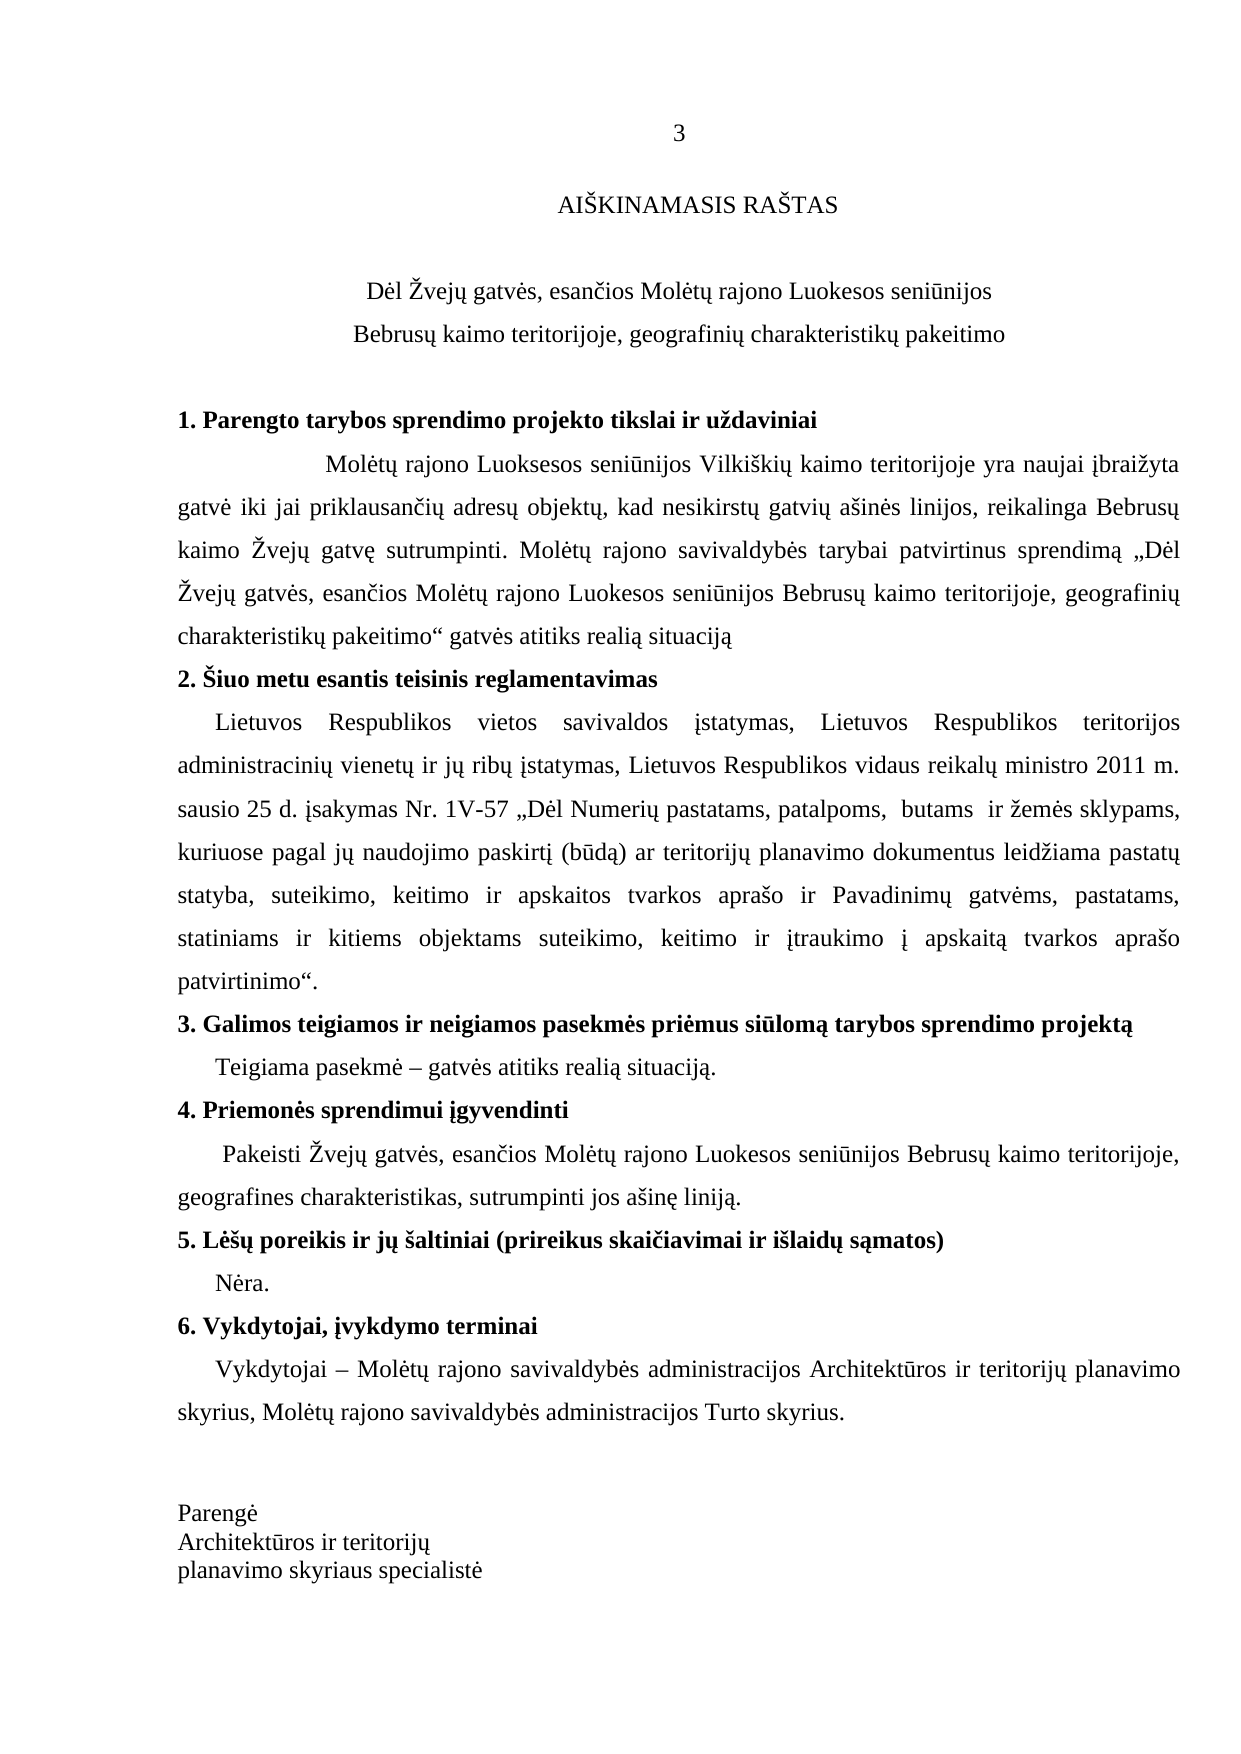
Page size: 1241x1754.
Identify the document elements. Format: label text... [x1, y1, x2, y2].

text Architektūros ir teritorijų [177, 1527, 1181, 1556]
text Dėl Žvejų gatvės, esančios Molėtų rajono Luokesos seniūnijos [177, 276, 1181, 305]
text Pakeisti Žvejų gatvės, esančios Molėtų rajono Luokesos seniūnijos Bebrusų kaimo teritorijoje, geografines charakteristikas, sutrumpinti jos ašinę liniją. [177, 1139, 1181, 1211]
text 3. Galimos teigiamos ir neigiamos pasekmės priėmus siūlomą tarybos sprendimo projektą [177, 1009, 1181, 1038]
text 5. Lėšų poreikis ir jų šaltiniai (prireikus skaičiavimai ir išlaidų sąmatos) [177, 1225, 1181, 1254]
text Lietuvos Respublikos vietos savivaldos įstatymas, Lietuvos Respublikos teritorijos administracinių vienetų ir jų ribų įstatymas, Lietuvos Respublikos vidaus reikalų ministro . sausio 25 d. įsakymas Nr. 1V-57 „Dėl Numerių pastatams, patalpoms, butams ir žemės sklypams, kuriuose pagal jų naudojimo paskirtį (būdą) ar teritorijų planavimo dokumentus leidžiama pastatų statyba, suteikimo, keitimo ir apskaitos tvarkos aprašo ir Pavadinimų gatvėms, pastatams, statiniams ir kitiems objektams suteikimo, keitimo ir įtraukimo į apskaitą tvarkos aprašo patvirtinimo“. [177, 707, 1181, 995]
text AIŠKINAMASIS RAŠTAS [177, 190, 1181, 219]
text planavimo skyriaus specialistė [177, 1556, 1181, 1584]
text Vykdytojai – Molėtų rajono savivaldybės administracijos Architektūros ir teritorijų planavimo skyrius, Molėtų rajono savivaldybės administracijos Turto skyrius. [177, 1354, 1181, 1426]
text 6. Vykdytojai, įvykdymo terminai [177, 1311, 1181, 1340]
text Molėtų rajono Luoksesos seniūnijos Vilkiškių kaimo teritorijoje yra naujai įbraižyta gatvė iki jai priklausančių adresų objektų, kad nesikirstų gatvių ašinės linijos, reikalinga Bebrusų kaimo Žvejų gatvę sutrumpinti. Molėtų rajono savivaldybės tarybai patvirtinus sprendimą „Dėl Žvejų gatvės, esančios Molėtų rajono Luokesos seniūnijos Bebrusų kaimo teritorijoje, geografinių charakteristikų pakeitimo“ gatvės atitiks realią situaciją [177, 449, 1181, 650]
text 4. Priemonės sprendimui įgyvendinti [177, 1096, 1181, 1124]
text Bebrusų kaimo teritorijoje, geografinių charakteristikų pakeitimo [177, 319, 1181, 348]
text Parengė [177, 1498, 1181, 1527]
text Nėra. [177, 1268, 1181, 1297]
text Teigiama pasekmė – gatvės atitiks realią situaciją. [177, 1052, 1181, 1081]
text 1. Parengto tarybos sprendimo projekto tikslai ir uždaviniai [177, 406, 1181, 434]
text 2. Šiuo metu esantis teisinis reglamentavimas [177, 664, 1181, 693]
